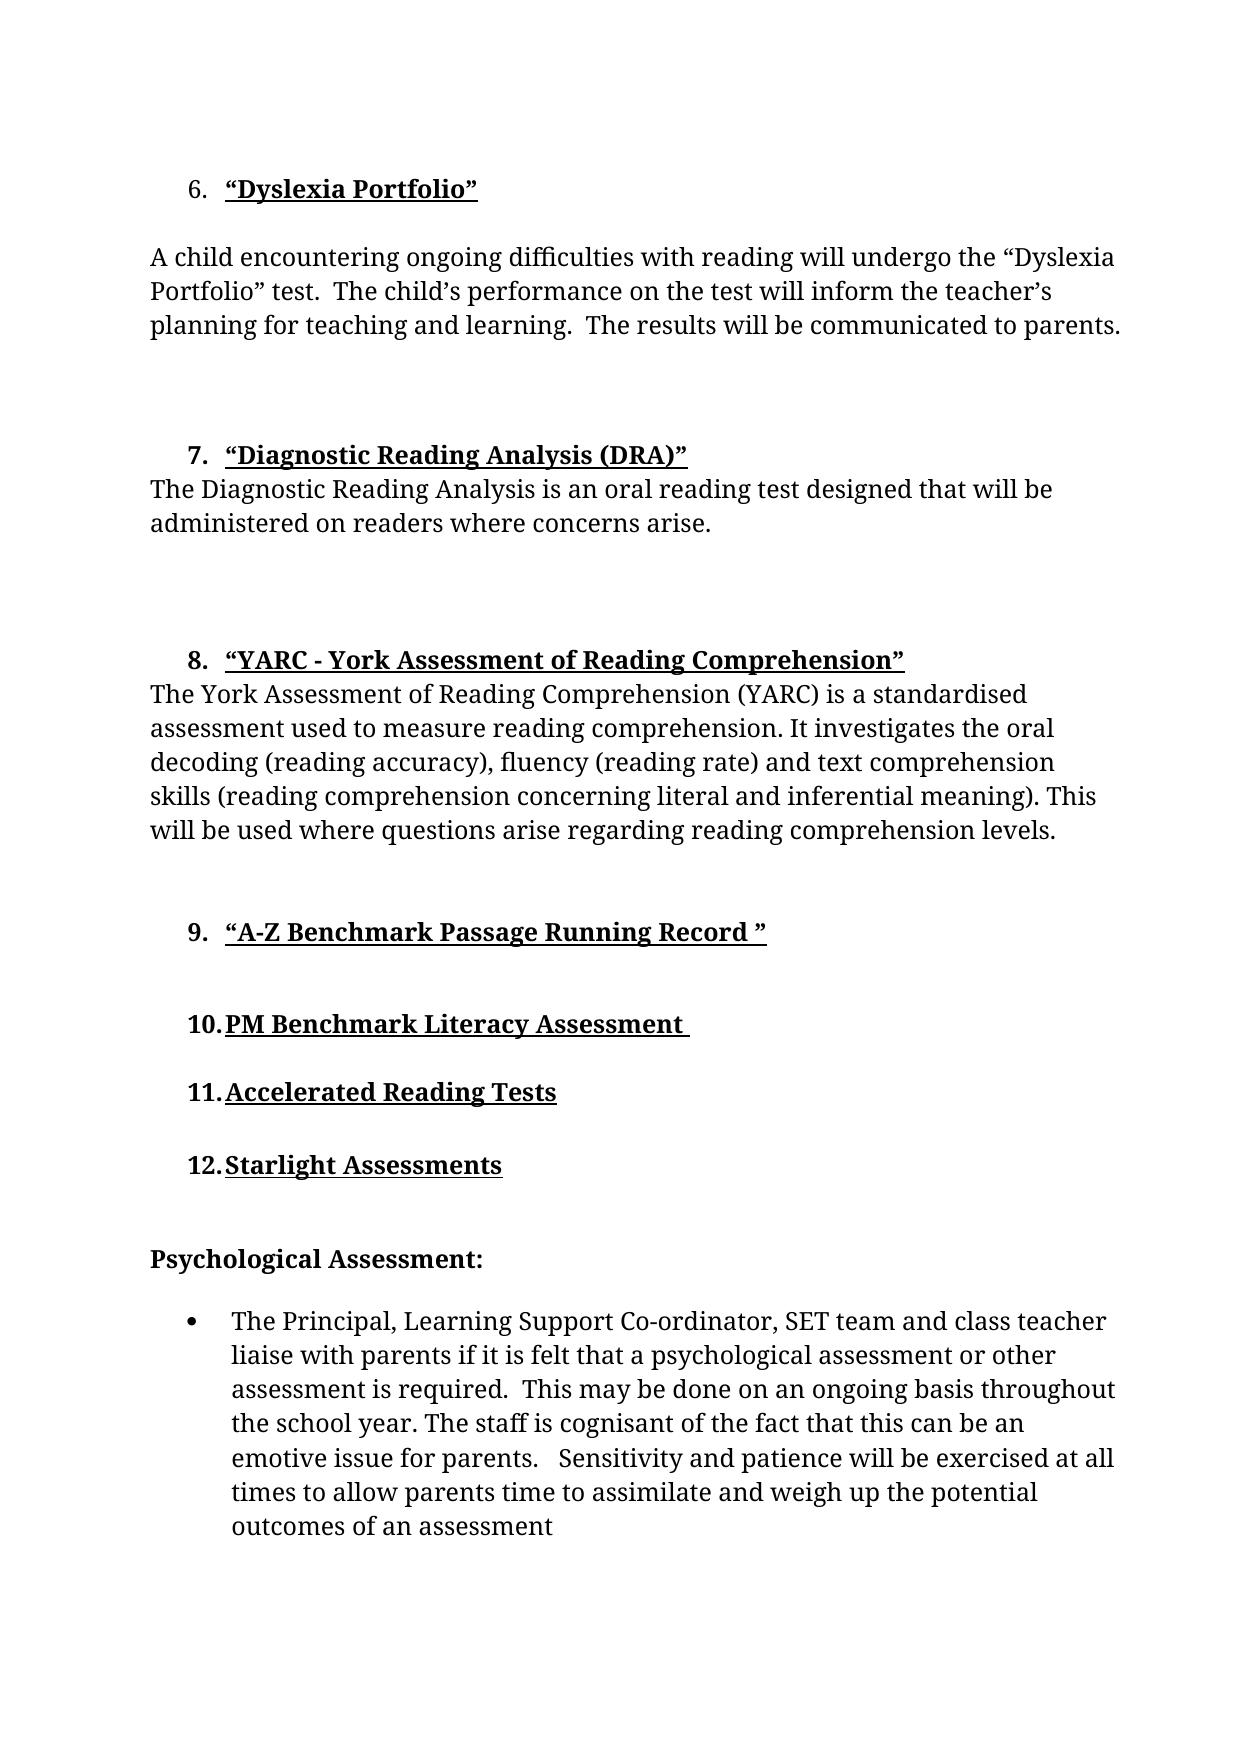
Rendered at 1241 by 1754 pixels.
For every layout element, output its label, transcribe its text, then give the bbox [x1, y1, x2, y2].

list The Principal, Learning Support Co-ordinator, SET team and class teacher liaise with parents if it is felt that a psychological assessment or other assessment is required. This may be done on an ongoing basis throughout the school year. The staff is cognisant of the fact that this can be an emotive issue for parents. Sensitivity and patience will be exercised at all times to allow parents time to assimilate and weigh up the potential outcomes of an assessment [187, 1304, 1122, 1542]
text The Diagnostic Reading Analysis is an oral reading test designed that will be administered on readers where concerns arise. [150, 472, 1122, 540]
list “Diagnostic Reading Analysis (DRA)” [187, 438, 1122, 472]
list PM Benchmark Literacy Assessment [187, 1006, 1122, 1041]
list “Dyslexia Portfolio” [187, 172, 1122, 206]
list “A-Z Benchmark Passage Running Record ” [187, 915, 1122, 949]
list Starlight Assessments [187, 1148, 1122, 1182]
text Psychological Assessment: [150, 1242, 1122, 1276]
text The York Assessment of Reading Comprehension (YARC) is a standardised assessment used to measure reading comprehension. It investigates the oral decoding (reading accuracy), fluency (reading rate) and text comprehension skills (reading comprehension concerning literal and inferential meaning). This will be used where questions arise regarding reading comprehension levels. [150, 676, 1122, 847]
list Accelerated Reading Tests [187, 1074, 1122, 1109]
list “YARC - York Assessment of Reading Comprehension” [187, 642, 1122, 676]
text A child encountering ongoing difficulties with reading will undergo the “Dyslexia Portfolio” test. The child’s performance on the test will inform the teacher’s planning for teaching and learning. The results will be communicated to parents. [150, 240, 1122, 342]
